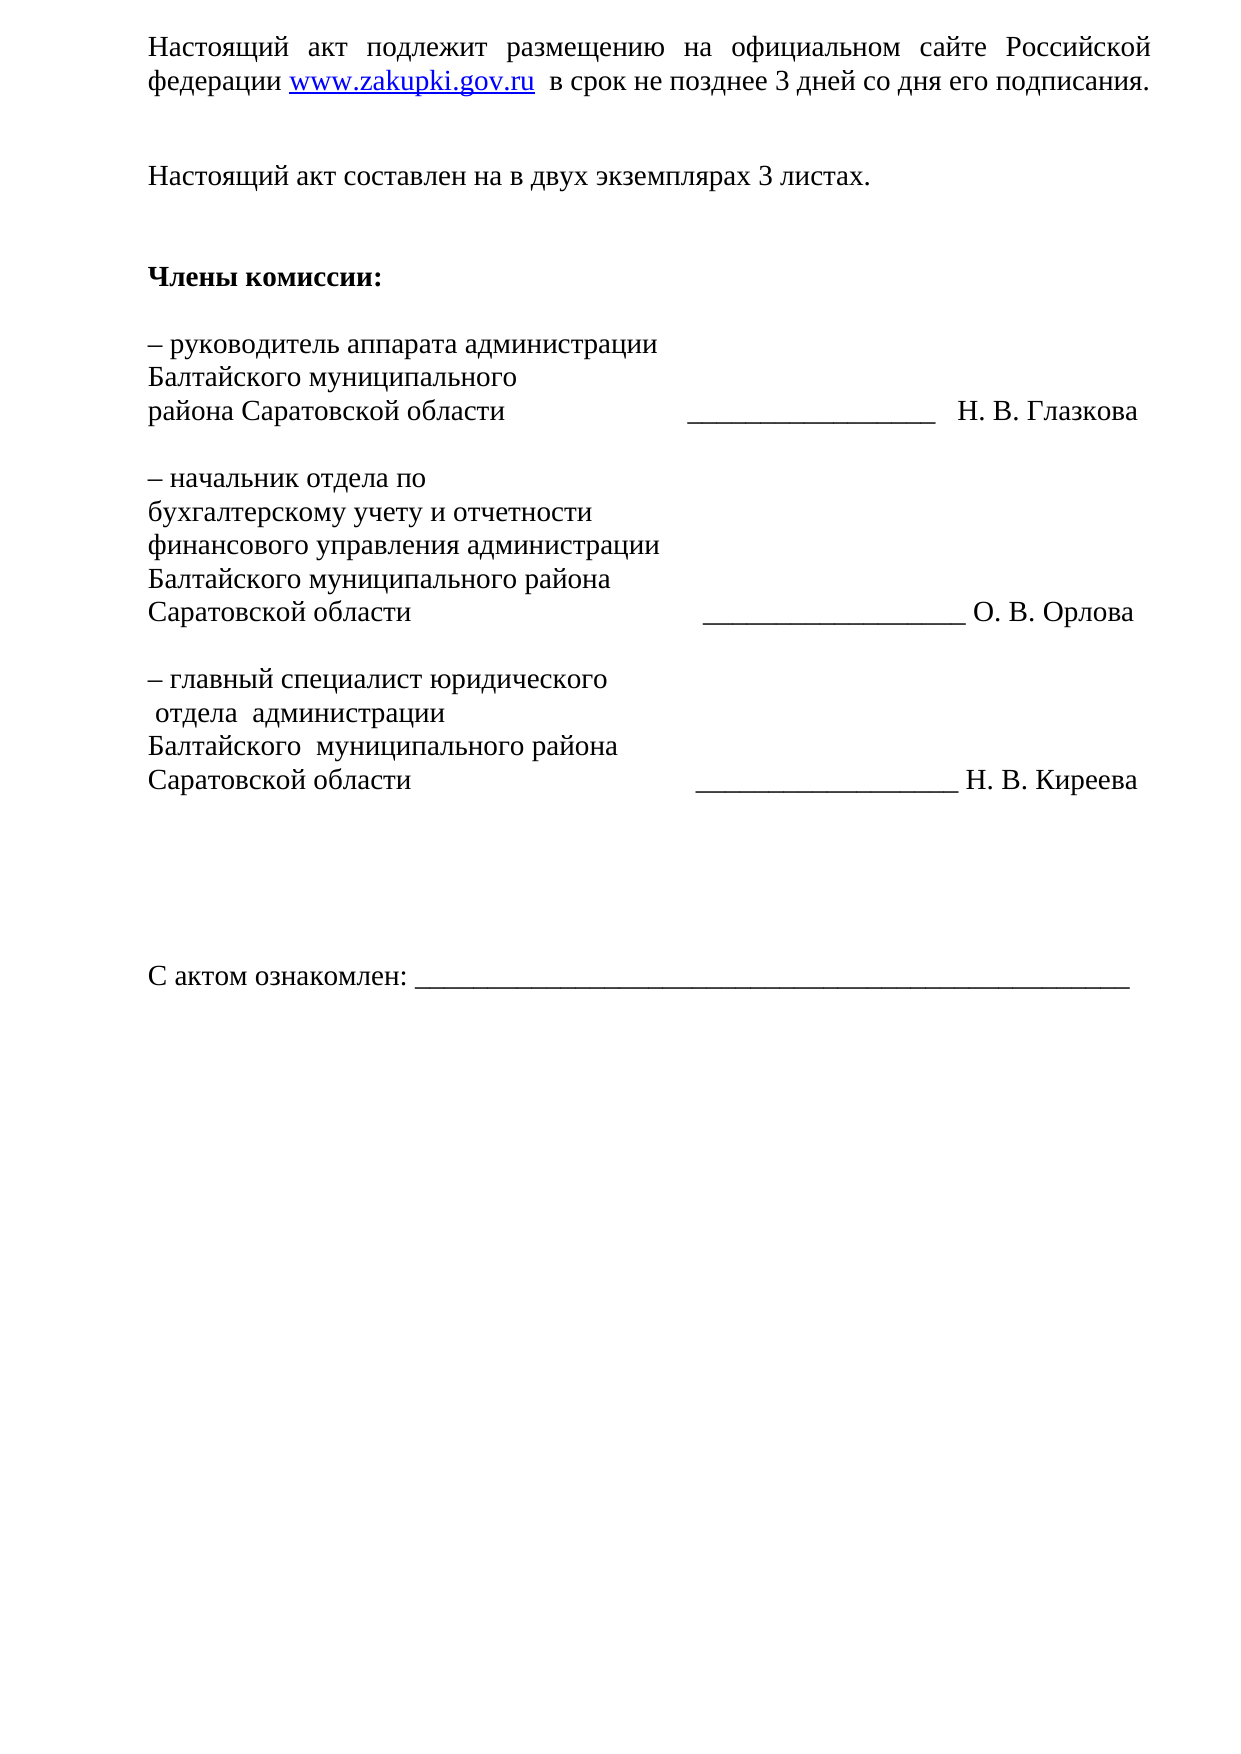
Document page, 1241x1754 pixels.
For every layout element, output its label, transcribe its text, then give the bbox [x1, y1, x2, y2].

text финансового управления администрации [148, 527, 1152, 561]
text Настоящий акт составлен на в двух экземплярах 3 листах. [148, 158, 1152, 192]
text – руководитель аппарата администрации [148, 326, 1152, 359]
text отдела администрации [148, 695, 1152, 728]
text С актом ознакомлен: _________________________________________________ [148, 958, 1152, 991]
text района Саратовской области _________________ Н. В. Глазкова [148, 393, 1152, 427]
text бухгалтерскому учету и отчетности [148, 494, 1152, 527]
text – главный специалист юридического [148, 661, 1152, 695]
text Саратовской области __________________ Н. В. Киреева [148, 762, 1152, 796]
text Балтайского муниципального района [148, 561, 1152, 594]
text Саратовской области __________________ О. В. Орлова [148, 594, 1152, 628]
text – начальник отдела по [148, 460, 1152, 494]
text Настоящий акт подлежит размещению на официальном сайте Российской федерации www.zakupki.gov.ru в срок не позднее 3 дней со дня его подписания. [148, 29, 1152, 97]
text Балтайского муниципального [148, 359, 1152, 393]
text Члены комиссии: [148, 259, 1152, 292]
text Балтайского муниципального района [148, 728, 1152, 762]
